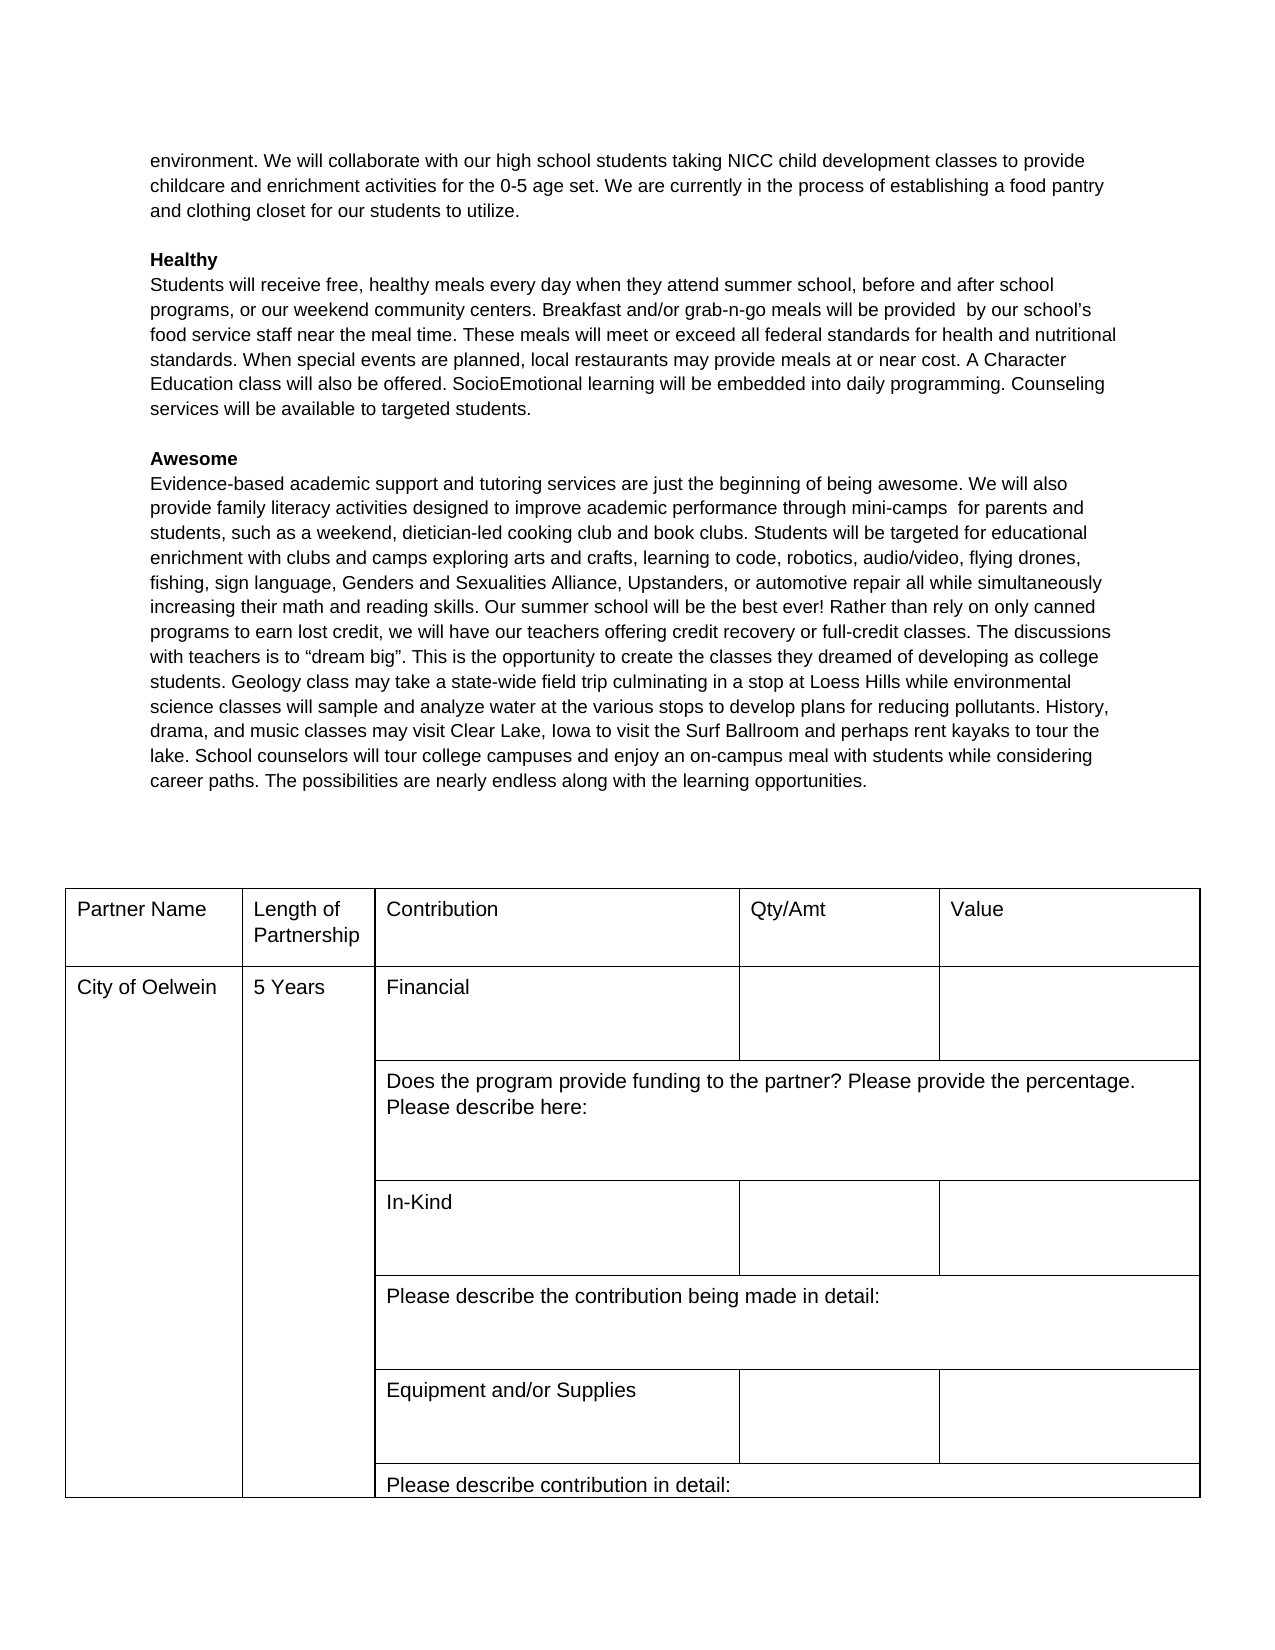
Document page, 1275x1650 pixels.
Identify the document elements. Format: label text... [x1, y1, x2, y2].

text Evidence-based academic support and tutoring services are just the beginning of being awesome. We will also provide family literacy activities designed to improve academic performance through mini-camps for parents and students, such as a weekend, dietician-led cooking club and book clubs. Students will be targeted for educational enrichment with clubs and camps exploring arts and crafts, learning to code, robotics, audio/video, flying drones, fishing, sign language, Genders and Sexualities Alliance, Upstanders, or automotive repair all while simultaneously increasing their math and reading skills. Our summer school will be the best ever! Rather than rely on only canned programs to earn lost credit, we will have our teachers offering credit recovery or full-credit classes. The discussions with teachers is to “dream big”. This is the opportunity to create the classes they dreamed of developing as college students. Geology class may take a state-wide field trip culminating in a stop at Loess Hills while environmental science classes will sample and analyze water at the various stops to develop plans for reducing pollutants. History, drama, and music classes may visit Clear Lake, Iowa to visit the Surf Ballroom and perhaps rent kayaks to tour the lake. School counselors will tour college campuses and enjoy an on-campus meal with students while considering career paths. The possibilities are nearly endless along with the learning opportunities. [150, 472, 1125, 791]
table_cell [376, 1464, 1199, 1497]
table_cell In-Kind [376, 1181, 739, 1274]
text Awesome [150, 447, 1125, 469]
table_cell [740, 967, 939, 1060]
table_cell Does the program provide funding to the partner? Please provide the percentage. Please describe here: [376, 1061, 1199, 1180]
table_cell [940, 967, 1199, 1060]
text Students will receive free, healthy meals every day when they attend summer school, before and after school programs, or our weekend community centers. Breakfast and/or grab-n-go meals will be provided by our school’s food service staff near the meal time. These meals will meet or exceed all federal standards for health and nutritional standards. When special events are planned, local restaurants may provide meals at or near cost. A Character Education class will also be offered. SocioEmotional learning will be embedded into daily programming. Counseling services will be available to targeted students. [150, 274, 1125, 419]
table_cell Financial [376, 967, 739, 1060]
table_cell [940, 1181, 1199, 1274]
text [150, 150, 1125, 221]
table_cell Please describe the contribution being made in detail: [376, 1276, 1199, 1369]
table_cell [740, 1370, 939, 1463]
table_header Value [940, 889, 1199, 966]
table_header Qty/Amt [740, 889, 939, 966]
table_header Length of Partnership [243, 889, 374, 966]
table_header Partner Name [66, 889, 242, 966]
text Healthy [150, 249, 1125, 271]
table_cell 5 Years [243, 967, 374, 1497]
table_cell City of Oelwein [66, 967, 242, 1497]
table_cell [740, 1181, 939, 1274]
table_cell [940, 1370, 1199, 1463]
table_header Contribution [376, 889, 739, 966]
table_cell Equipment and/or Supplies [376, 1370, 739, 1463]
